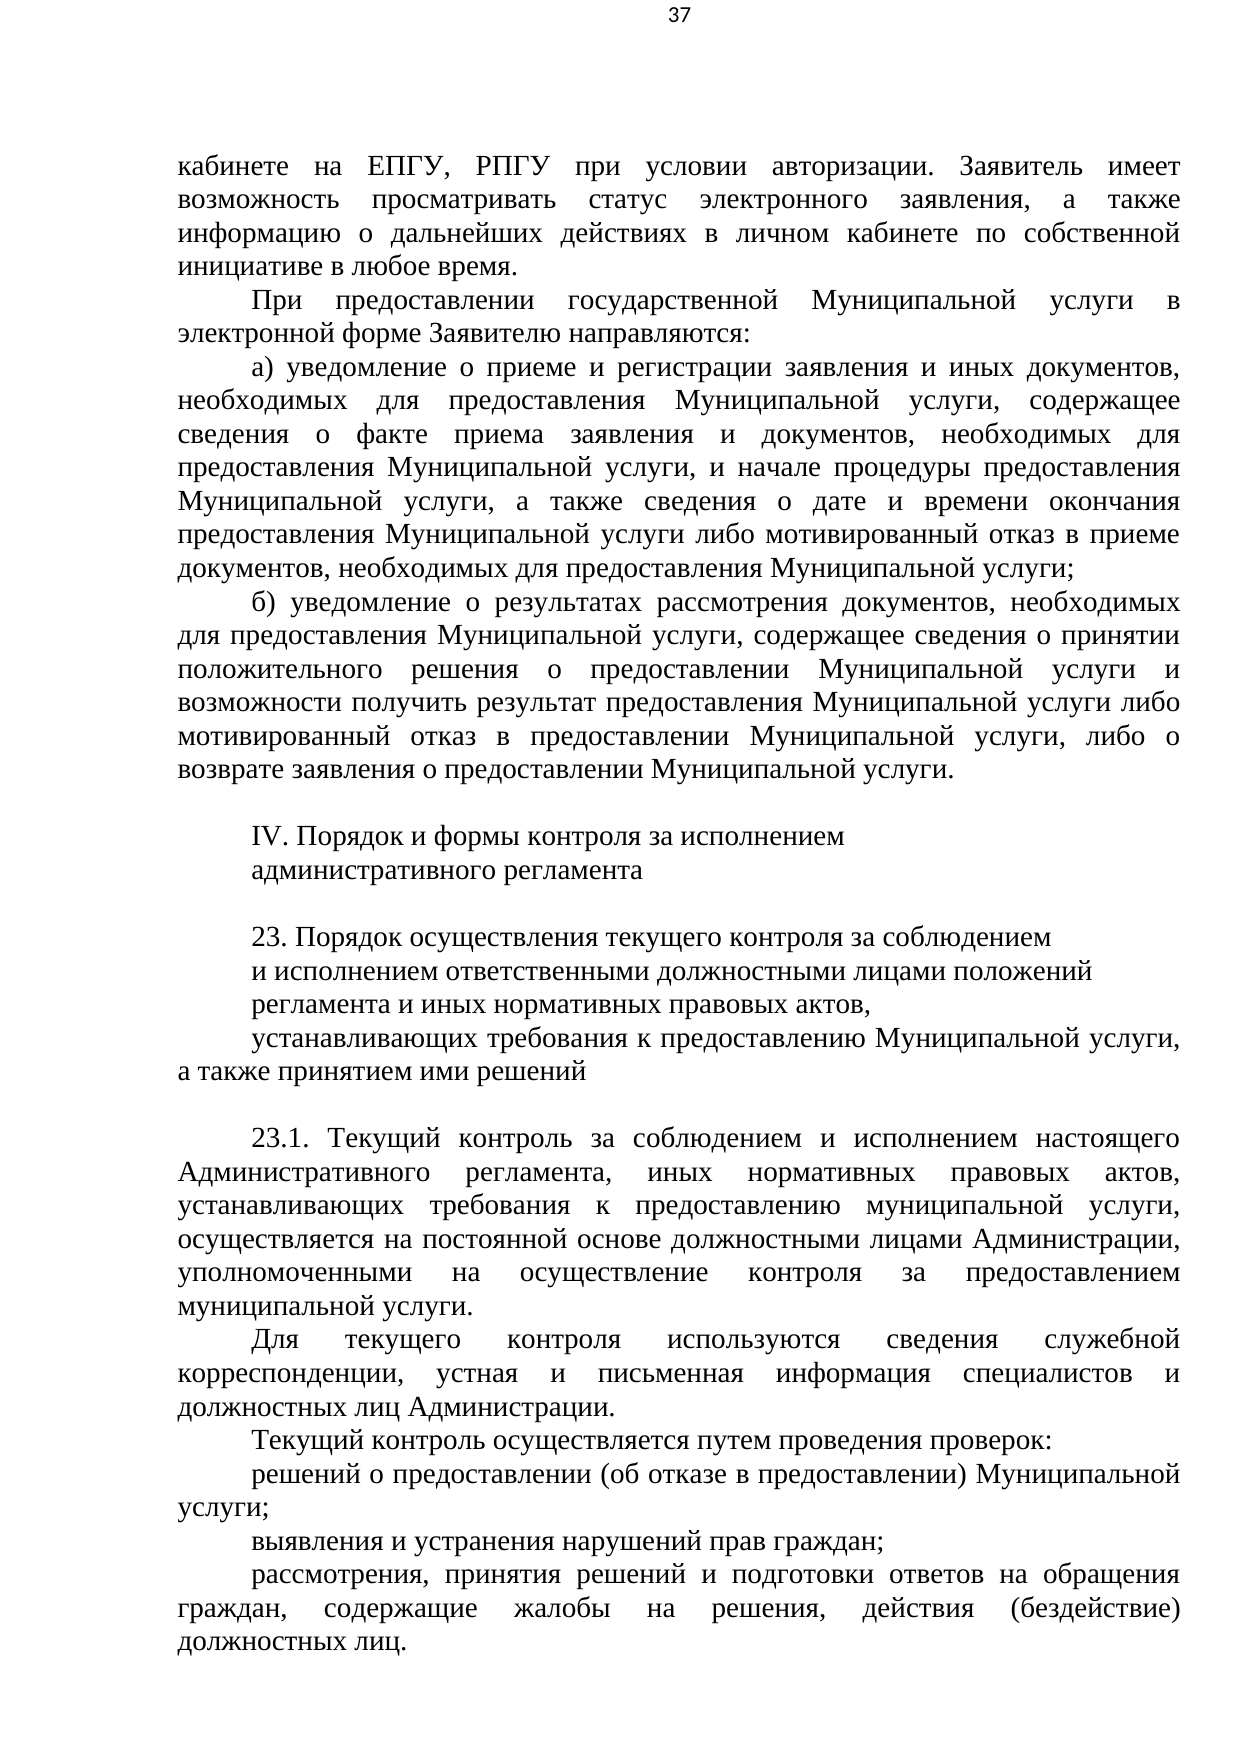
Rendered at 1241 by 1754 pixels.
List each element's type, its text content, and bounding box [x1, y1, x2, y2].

text рассмотрения, принятия решений и подготовки ответов на обращения граждан, содержащие жалобы на решения, действия (бездействие) должностных лиц. [177, 1556, 1181, 1657]
text решений о предоставлении (об отказе в предоставлении) Муниципальной услуги; [177, 1456, 1181, 1523]
text IV. Порядок и формы контроля за исполнением [177, 818, 1181, 852]
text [177, 148, 1181, 282]
text выявления и устранения нарушений прав граждан; [177, 1523, 1181, 1556]
text и исполнением ответственными должностными лицами положений [177, 953, 1181, 986]
text 23. Порядок осуществления текущего контроля за соблюдением [177, 919, 1181, 953]
text регламента и иных нормативных правовых актов, [177, 986, 1181, 1020]
text 23.1. Текущий контроль за соблюдением и исполнением настоящего Административного регламента, иных нормативных правовых актов, устанавливающих требования к предоставлению муниципальной услуги, осуществляется на постоянной основе должностными лицами Администрации, уполномоченными на осуществление контроля за предоставлением муниципальной услуги. [177, 1120, 1181, 1322]
text Для текущего контроля используются сведения служебной корреспонденции, устная и письменная информация специалистов и должностных лиц Администрации. [177, 1322, 1181, 1422]
text устанавливающих требования к предоставлению Муниципальной услуги, а также принятием ими решений [177, 1020, 1181, 1087]
text административного регламента [177, 852, 1181, 886]
text При предоставлении государственной Муниципальной услуги в электронной форме Заявителю направляются: [177, 282, 1181, 349]
text а) уведомление о приеме и регистрации заявления и иных документов, необходимых для предоставления Муниципальной услуги, содержащее сведения о факте приема заявления и документов, необходимых для предоставления Муниципальной услуги, и начале процедуры предоставления Муниципальной услуги, а также сведения о дате и времени окончания предоставления Муниципальной услуги либо мотивированный отказ в приеме документов, необходимых для предоставления Муниципальной услуги; [177, 349, 1181, 584]
text Текущий контроль осуществляется путем проведения проверок: [177, 1422, 1181, 1456]
text б) уведомление о результатах рассмотрения документов, необходимых для предоставления Муниципальной услуги, содержащее сведения о принятии положительного решения о предоставлении Муниципальной услуги и возможности получить результат предоставления Муниципальной услуги либо мотивированный отказ в предоставлении Муниципальной услуги, либо о возврате заявления о предоставлении Муниципальной услуги. [177, 584, 1181, 785]
